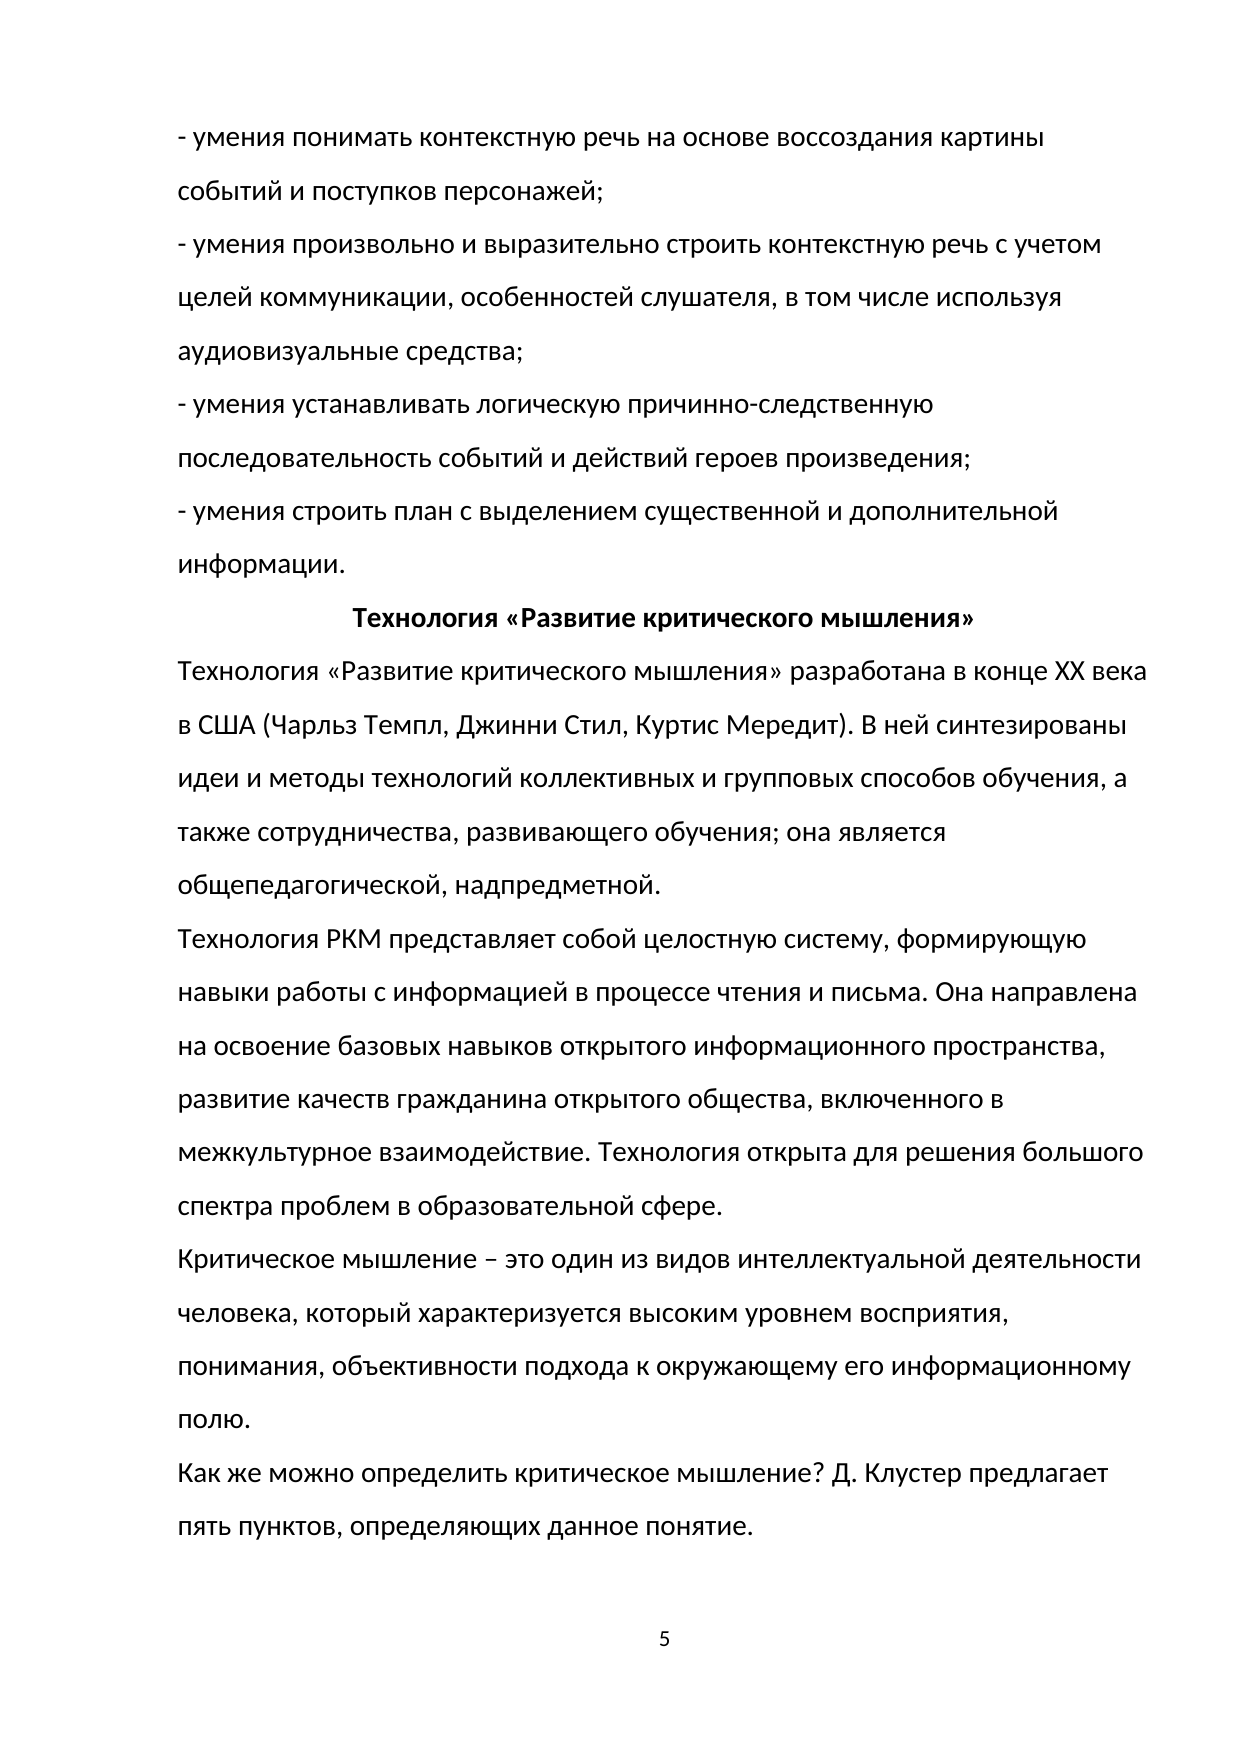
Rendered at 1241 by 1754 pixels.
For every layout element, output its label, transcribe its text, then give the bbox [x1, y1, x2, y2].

text Критическое мышление – это один из видов интеллектуальной деятельности человека, который характеризуется высоким уровнем восприятия, понимания, объективности подхода к окружающему его информационному полю. [177, 1240, 1152, 1436]
text Технология «Развитие критического мышления» [177, 599, 1152, 635]
text - умения понимать контекстную речь на основе воссоздания картины событий и поступков персонажей; [177, 118, 1152, 207]
text - умения устанавливать логическую причинно-следственную последовательность событий и действий героев произведения; [177, 385, 1152, 474]
text - умения произвольно и выразительно строить контекстную речь с учетом целей коммуникации, особенностей слушателя, в том числе используя аудиовизуальные средства; [177, 225, 1152, 367]
text Технология «Развитие критического мышления» разработана в конце XX века в США (Чарльз Темпл, Джинни Стил, Куртис Мередит). В ней синтезированы идеи и методы технологий коллективных и групповых способов обучения, а также сотрудничества, развивающего обучения; она является общепедагогической, надпредметной. Технология РКМ представляет собой целостную систему, формирующую навыки работы с информацией в процессе чтения и письма. Она направлена на освоение базовых навыков открытого информационного пространства, развитие качеств гражданина открытого общества, включенного в межкультурное взаимодействие. Технология открыта для решения большого спектра проблем в образовательной сфере. [177, 652, 1152, 1222]
text Как же можно определить критическое мышление? Д. Клустер предлагает пять пунктов, определяющих данное понятие. [177, 1454, 1152, 1543]
text - умения строить план с выделением существенной и дополнительной информации. [177, 492, 1152, 581]
